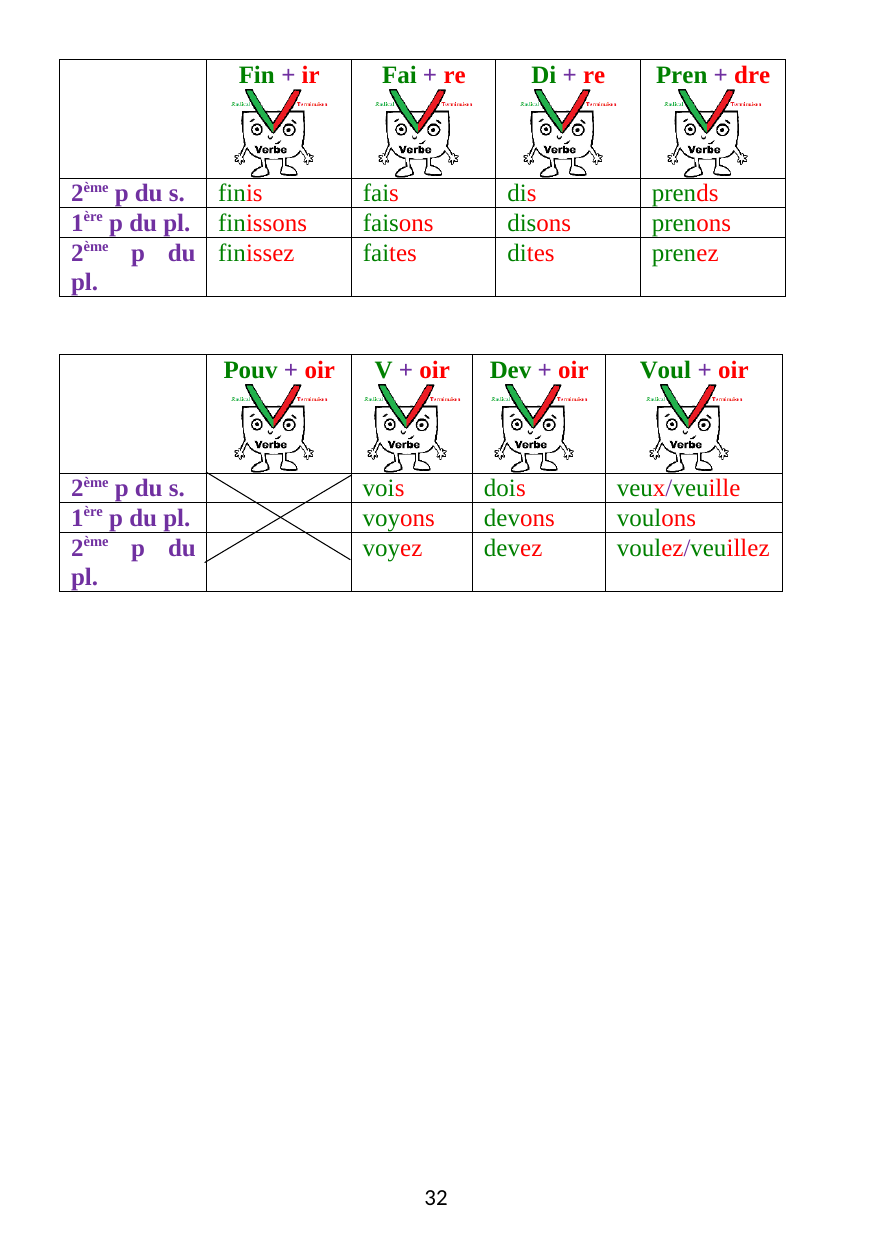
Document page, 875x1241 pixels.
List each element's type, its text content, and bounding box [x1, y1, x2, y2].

table_header Pren + dre [641, 60, 785, 177]
picture [645, 383, 743, 473]
table_header [60, 355, 206, 472]
picture [363, 383, 461, 473]
table_cell [207, 533, 351, 591]
table_header [60, 60, 206, 177]
table_cell voyez [352, 533, 472, 591]
table_cell finis [207, 179, 351, 207]
table_cell [260, 503, 301, 516]
table_cell fais [352, 179, 495, 207]
table_cell vois [352, 474, 472, 502]
table_cell dois [473, 474, 605, 502]
table_cell [283, 503, 351, 532]
table_header Voul + oir [606, 355, 782, 472]
table_cell devez [473, 533, 605, 591]
table_cell veux/veuille [606, 474, 782, 502]
table_cell prends [641, 179, 785, 207]
table_cell dis [496, 179, 640, 207]
table_cell [207, 503, 278, 532]
table_cell 2ème p du s. [60, 179, 206, 207]
table_header Fai + re [352, 60, 495, 177]
table_cell voulez/veuillez [606, 533, 782, 591]
table_cell voulons [606, 503, 782, 532]
table_cell faisons [352, 208, 495, 237]
table_cell devons [473, 503, 605, 532]
table_cell disons [496, 208, 640, 237]
picture [519, 88, 617, 178]
table_cell 1ère p du pl. [60, 503, 206, 532]
picture [663, 88, 762, 178]
picture [230, 88, 328, 178]
table_cell [309, 477, 351, 502]
table_header Fin + ir [207, 60, 351, 177]
table_cell [259, 519, 302, 532]
table_header Di + re [496, 60, 640, 177]
table_cell voyons [352, 503, 472, 532]
table_cell prenez [641, 238, 785, 296]
table_cell [212, 474, 350, 502]
picture [230, 383, 328, 473]
table_cell dites [496, 238, 640, 296]
table_cell faites [352, 238, 495, 296]
table_header Dev + oir [473, 355, 605, 472]
picture [374, 88, 473, 178]
table_cell 2ème p du s. [60, 474, 206, 502]
table_cell 1ère p du pl. [60, 208, 206, 237]
table_cell finissez [207, 238, 351, 296]
table_cell 2ème p du pl. [60, 238, 206, 296]
table_header V + oir [352, 355, 472, 472]
table_cell [207, 474, 252, 502]
table_header Pouv + oir [207, 355, 351, 472]
picture [490, 383, 588, 473]
table_cell finissons [207, 208, 351, 237]
table_cell 2ème p du pl. [60, 533, 206, 591]
table_cell prenons [641, 208, 785, 237]
